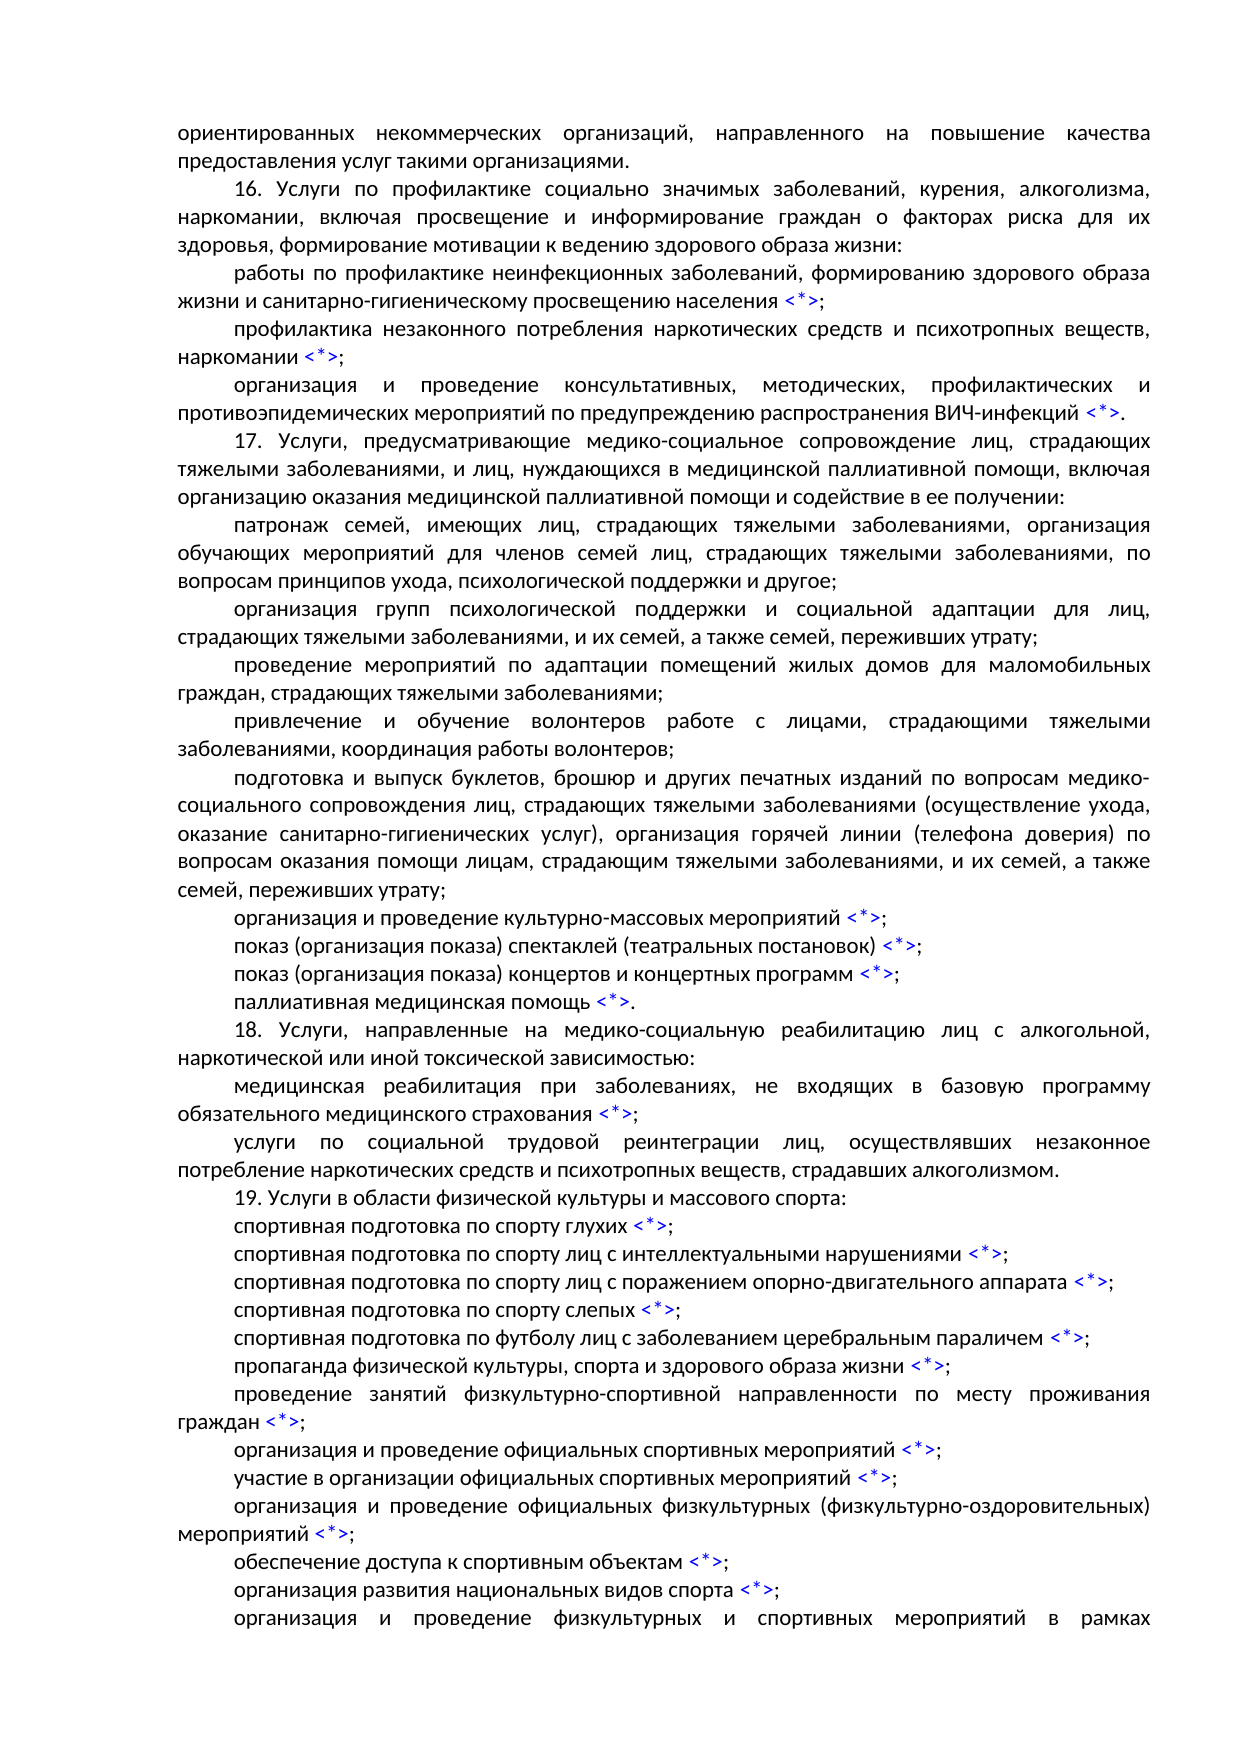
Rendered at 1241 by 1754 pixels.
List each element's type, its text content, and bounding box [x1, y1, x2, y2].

text спортивная подготовка по спорту глухих <*>; [177, 1211, 1152, 1239]
text организация групп психологической поддержки и социальной адаптации для лиц, страдающих тяжелыми заболеваниями, и их семей, а также семей, переживших утрату; [177, 594, 1152, 651]
text организация и проведение официальных спортивных мероприятий <*>; [177, 1435, 1152, 1463]
text патронаж семей, имеющих лиц, страдающих тяжелыми заболеваниями, организация обучающих мероприятий для членов семей лиц, страдающих тяжелыми заболеваниями, по вопросам принципов ухода, психологической поддержки и другое; [177, 510, 1152, 594]
text проведение мероприятий по адаптации помещений жилых домов для маломобильных граждан, страдающих тяжелыми заболеваниями; [177, 651, 1152, 707]
text медицинская реабилитация при заболеваниях, не входящих в базовую программу обязательного медицинского страхования <*>; [177, 1071, 1152, 1127]
text показ (организация показа) концертов и концертных программ <*>; [177, 959, 1152, 987]
text 16. Услуги по профилактике социально значимых заболеваний, курения, алкоголизма, наркомании, включая просвещение и информирование граждан о факторах риска для их здоровья, формирование мотивации к ведению здорового образа жизни: [177, 174, 1152, 258]
text 18. Услуги, направленные на медико-социальную реабилитацию лиц с алкогольной, наркотической или иной токсической зависимостью: [177, 1015, 1152, 1071]
text организация и проведение консультативных, методических, профилактических и противоэпидемических мероприятий по предупреждению распространения ВИЧ-инфекций <*>. [177, 370, 1152, 426]
text пропаганда физической культуры, спорта и здорового образа жизни <*>; [177, 1351, 1152, 1379]
text 17. Услуги, предусматривающие медико-социальное сопровождение лиц, страдающих тяжелыми заболеваниями, и лиц, нуждающихся в медицинской паллиативной помощи, включая организацию оказания медицинской паллиативной помощи и содействие в ее получении: [177, 426, 1152, 510]
text организация и проведение официальных физкультурных (физкультурно-оздоровительных) мероприятий <*>; [177, 1491, 1152, 1547]
text привлечение и обучение волонтеров работе с лицами, страдающими тяжелыми заболеваниями, координация работы волонтеров; [177, 707, 1152, 763]
text спортивная подготовка по спорту лиц с интеллектуальными нарушениями <*>; [177, 1239, 1152, 1267]
text услуги по социальной трудовой реинтеграции лиц, осуществлявших незаконное потребление наркотических средств и психотропных веществ, страдавших алкоголизмом. [177, 1127, 1152, 1183]
text проведение занятий физкультурно-спортивной направленности по месту проживания граждан <*>; [177, 1379, 1152, 1435]
text профилактика незаконного потребления наркотических средств и психотропных веществ, наркомании <*>; [177, 314, 1152, 370]
text паллиативная медицинская помощь <*>. [177, 987, 1152, 1015]
text показ (организация показа) спектаклей (театральных постановок) <*>; [177, 931, 1152, 959]
text работы по профилактике неинфекционных заболеваний, формированию здорового образа жизни и санитарно-гигиеническому просвещению населения <*>; [177, 258, 1152, 314]
text организация развития национальных видов спорта <*>; [177, 1575, 1152, 1603]
text организация и проведение культурно-массовых мероприятий <*>; [177, 903, 1152, 931]
text спортивная подготовка по спорту слепых <*>; [177, 1295, 1152, 1323]
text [177, 1603, 1152, 1631]
text участие в организации официальных спортивных мероприятий <*>; [177, 1463, 1152, 1491]
text спортивная подготовка по футболу лиц с заболеванием церебральным параличем <*>; [177, 1323, 1152, 1351]
text 19. Услуги в области физической культуры и массового спорта: [177, 1183, 1152, 1211]
text обеспечение доступа к спортивным объектам <*>; [177, 1547, 1152, 1575]
text спортивная подготовка по спорту лиц с поражением опорно-двигательного аппарата <*>; [177, 1267, 1152, 1295]
text подготовка и выпуск буклетов, брошюр и других печатных изданий по вопросам медико-социального сопровождения лиц, страдающих тяжелыми заболеваниями (осуществление ухода, оказание санитарно-гигиенических услуг), организация горячей линии (телефона доверия) по вопросам оказания помощи лицам, страдающим тяжелыми заболеваниями, и их семей, а также семей, переживших утрату; [177, 763, 1152, 903]
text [177, 118, 1152, 174]
